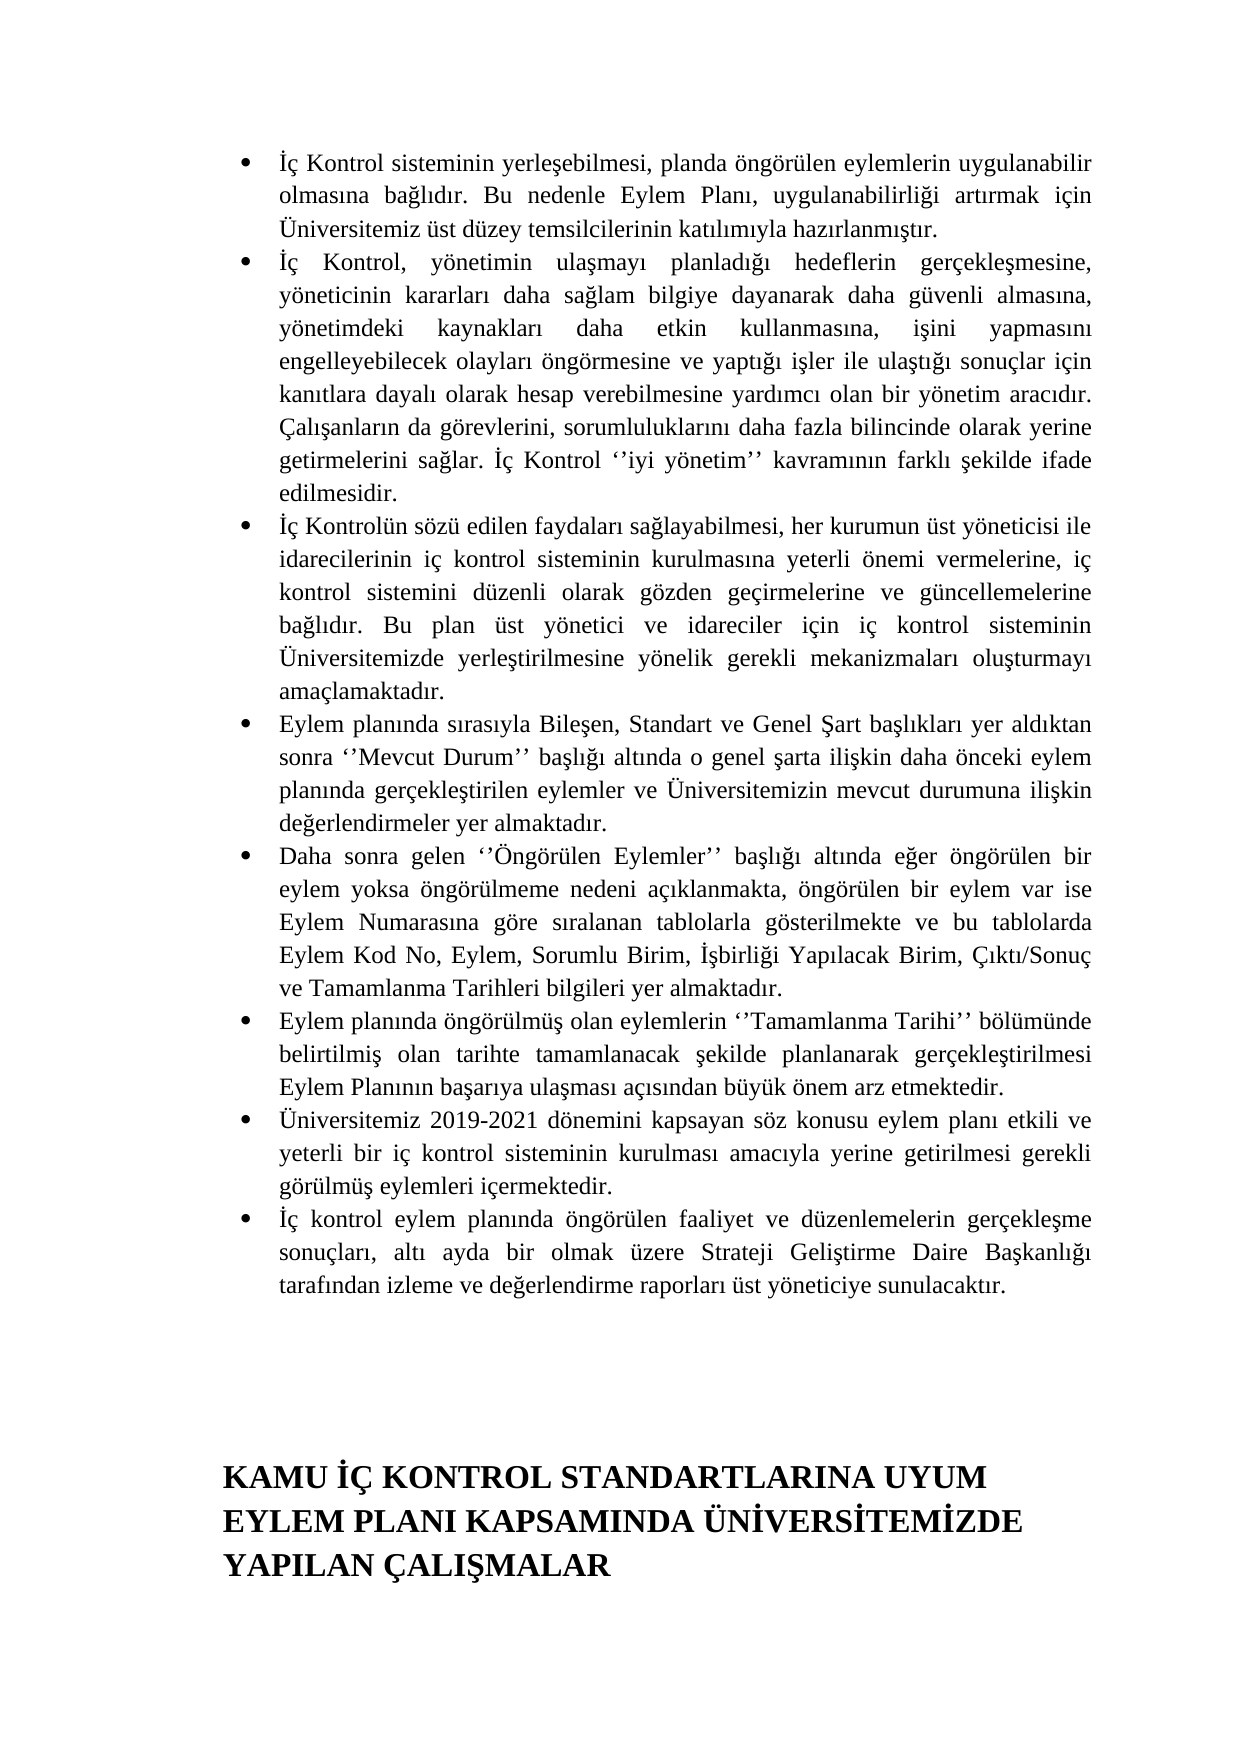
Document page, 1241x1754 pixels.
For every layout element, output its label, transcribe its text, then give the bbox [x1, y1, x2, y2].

list İç Kontrol sisteminin yerleşebilmesi, planda öngörülen eylemlerin uygulanabilir olmasına bağlıdır. Bu nedenle Eylem Planı, uygulanabilirliği artırmak için Üniversitemiz üst düzey temsilcilerinin katılımıyla hazırlanmıştır. [241, 148, 1093, 242]
list Eylem planında sırasıyla Bileşen, Standart ve Genel Şart başlıkları yer aldıktan sonra ‘’Mevcut Durum’’ başlığı altında o genel şarta ilişkin daha önceki eylem planında gerçekleştirilen eylemler ve Üniversitemizin mevcut durumuna ilişkin değerlendirmeler yer almaktadır. [241, 709, 1093, 837]
list KAMU İÇ KONTROL STANDARTLARINA UYUM EYLEM PLANI KAPSAMINDA ÜNİVERSİTEMİZDE YAPILAN ÇALIŞMALAR [223, 1457, 1093, 1584]
list Eylem planında öngörülmüş olan eylemlerin ‘’Tamamlanma Tarihi’’ bölümünde belirtilmiş olan tarihte tamamlanacak şekilde planlanarak gerçekleştirilmesi Eylem Planının başarıya ulaşması açısından büyük önem arz etmektedir. [241, 1006, 1093, 1101]
list Daha sonra gelen ‘’Öngörülen Eylemler’’ başlığı altında eğer öngörülen bir eylem yoksa öngörülmeme nedeni açıklanmakta, öngörülen bir eylem var ise Eylem Numarasına göre sıralanan tablolarla gösterilmekte ve bu tablolarda Eylem Kod No, Eylem, Sorumlu Birim, İşbirliği Yapılacak Birim, Çıktı/Sonuç ve Tamamlanma Tarihleri bilgileri yer almaktadır. [241, 841, 1093, 1002]
list İç Kontrolün sözü edilen faydaları sağlayabilmesi, her kurumun üst yöneticisi ile idarecilerinin iç kontrol sisteminin kurulmasına yeterli önemi vermelerine, iç kontrol sistemini düzenli olarak gözden geçirmelerine ve güncellemelerine bağlıdır. Bu plan üst yönetici ve idareciler için iç kontrol sisteminin Üniversitemizde yerleştirilmesine yönelik gerekli mekanizmaları oluşturmayı amaçlamaktadır. [241, 511, 1093, 705]
list Üniversitemiz 2019-2021 dönemini kapsayan söz konusu eylem planı etkili ve yeterli bir iç kontrol sisteminin kurulması amacıyla yerine getirilmesi gerekli görülmüş eylemleri içermektedir. [241, 1105, 1093, 1200]
list İç kontrol eylem planında öngörülen faaliyet ve düzenlemelerin gerçekleşme sonuçları, altı ayda bir olmak üzere Strateji Geliştirme Daire Başkanlığı tarafından izleme ve değerlendirme raporları üst yöneticiye sunulacaktır. [241, 1204, 1093, 1299]
list İç Kontrol, yönetimin ulaşmayı planladığı hedeflerin gerçekleşmesine, yöneticinin kararları daha sağlam bilgiye dayanarak daha güvenli almasına, yönetimdeki kaynakları daha etkin kullanmasına, işini yapmasını engelleyebilecek olayları öngörmesine ve yaptığı işler ile ulaştığı sonuçlar için kanıtlara dayalı olarak hesap verebilmesine yardımcı olan bir yönetim aracıdır. Çalışanların da görevlerini, sorumluluklarını daha fazla bilincinde olarak yerine getirmelerini sağlar. İç Kontrol ‘’iyi yönetim’’ kavramının farklı şekilde ifade edilmesidir. [241, 247, 1093, 507]
